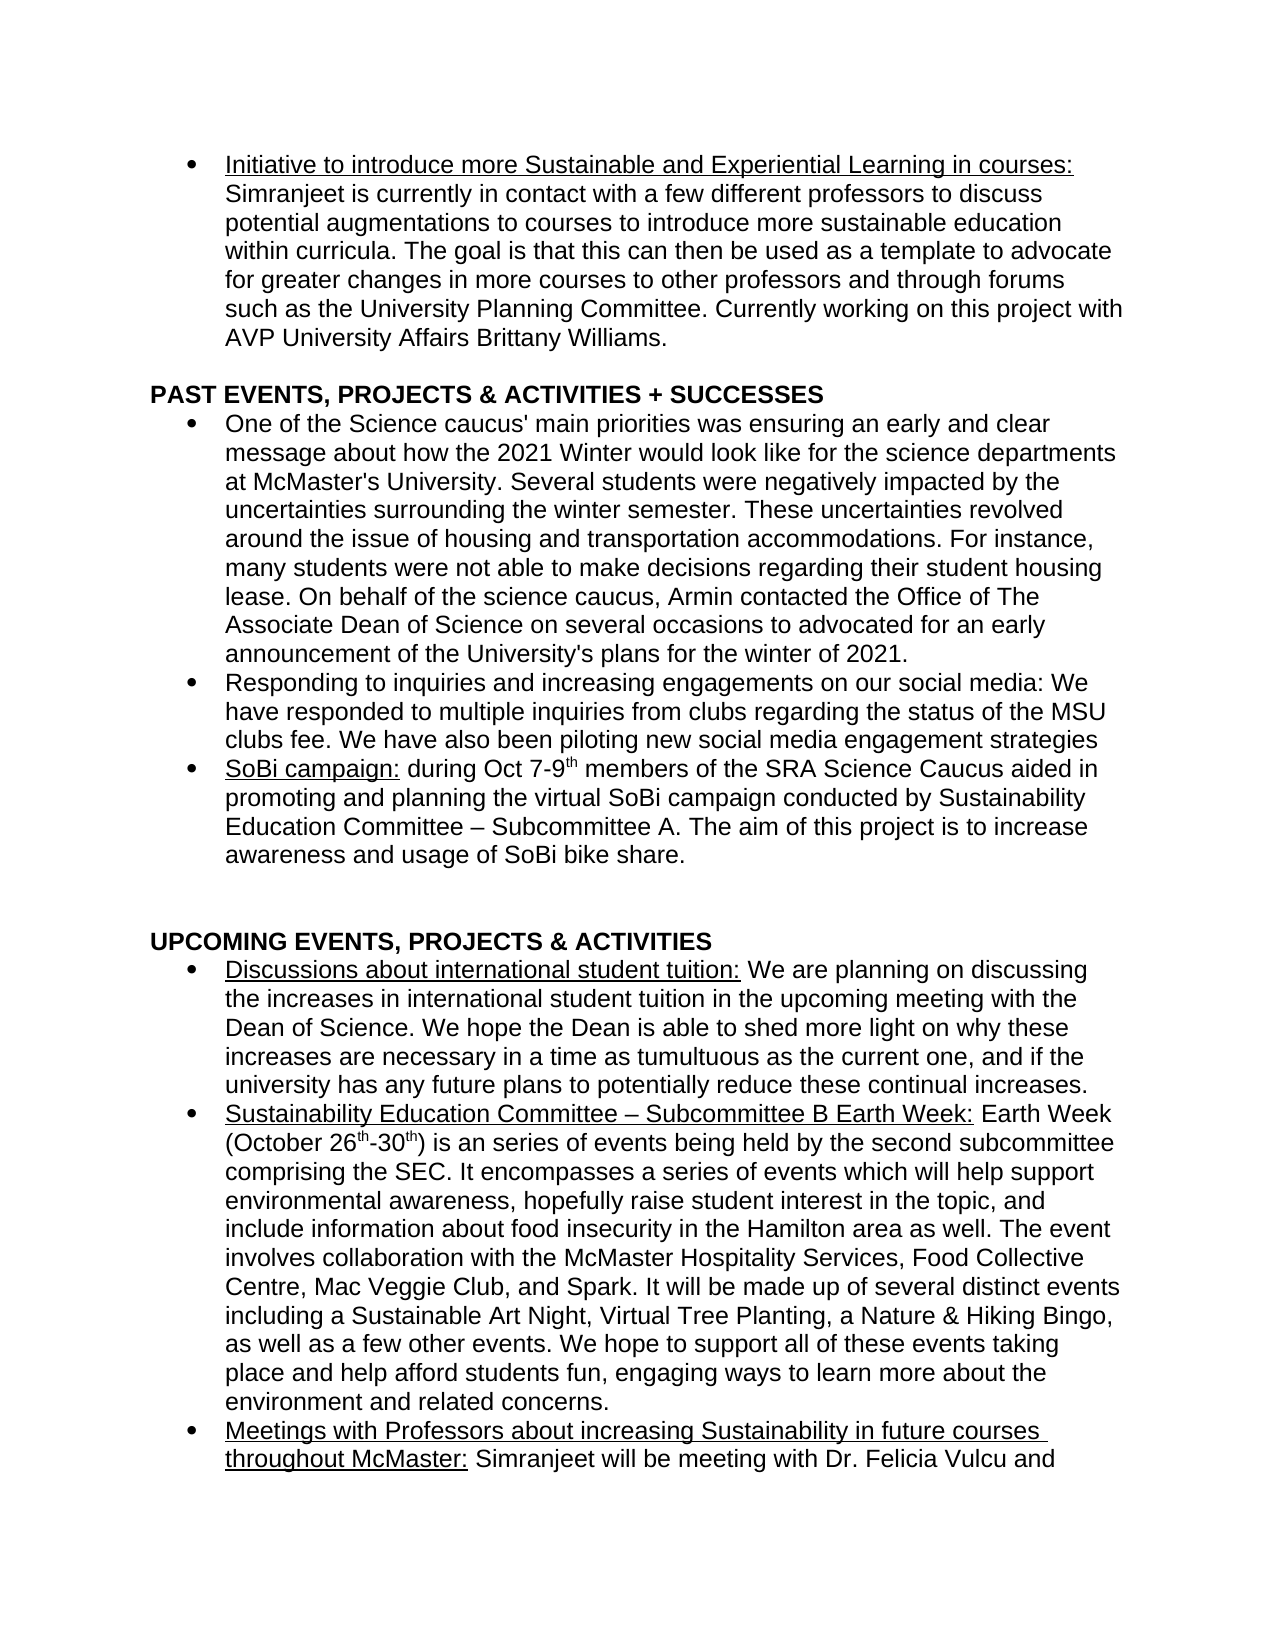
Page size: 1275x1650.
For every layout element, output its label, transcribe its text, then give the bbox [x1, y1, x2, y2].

text PAST EVENTS, PROJECTS & ACTIVITIES + SUCCESSES [150, 380, 1125, 409]
list Responding to inquiries and increasing engagements on our social media: We have responded to multiple inquiries from clubs regarding the status of the MSU clubs fee. We have also been piloting new social media engagement strategies [187, 668, 1125, 754]
list SoBi campaign: during Oct 7-9th members of the SRA Science Caucus aided in promoting and planning the virtual SoBi campaign conducted by Sustainability Education Committee – Subcommittee A. The aim of this project is to increase awareness and usage of SoBi bike share. [187, 754, 1125, 869]
list Initiative to introduce more Sustainable and Experiential Learning in courses: Simranjeet is currently in contact with a few different professors to discuss potential augmentations to courses to introduce more sustainable education within curricula. The goal is that this can then be used as a template to advocate for greater changes in more courses to other professors and through forums such as the University Planning Committee. Currently working on this project with AVP University Affairs Brittany Williams. [187, 150, 1125, 351]
list Sustainability Education Committee – Subcommittee B Earth Week: Earth Week (October 26th-30th) is an series of events being held by the second subcommittee comprising the SEC. It encompasses a series of events which will help support environmental awareness, hopefully raise student interest in the topic, and include information about food insecurity in the Hamilton area as well. The event involves collaboration with the McMaster Hospitality Services, Food Collective Centre, Mac Veggie Club, and Spark. It will be made up of several distinct events including a Sustainable Art Night, Virtual Tree Planting, a Nature & Hiking Bingo, as well as a few other events. We hope to support all of these events taking place and help afford students fun, engaging ways to learn more about the environment and related concerns. [187, 1099, 1125, 1416]
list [187, 1416, 1125, 1473]
list Discussions about international student tuition: We are planning on discussing the increases in international student tuition in the upcoming meeting with the Dean of Science. We hope the Dean is able to shed more light on why these increases are necessary in a time as tumultuous as the current one, and if the university has any future plans to potentially reduce these continual increases. [187, 955, 1125, 1099]
text UPCOMING EVENTS, PROJECTS & ACTIVITIES [150, 927, 1125, 955]
list One of the Science caucus' main priorities was ensuring an early and clear message about how the 2021 Winter would look like for the science departments at McMaster's University. Several students were negatively impacted by the uncertainties surrounding the winter semester. These uncertainties revolved around the issue of housing and transportation accommodations. For instance, many students were not able to make decisions regarding their student housing lease. On behalf of the science caucus, Armin contacted the Office of The Associate Dean of Science on several occasions to advocated for an early announcement of the University's plans for the winter of 2021. [187, 409, 1125, 668]
